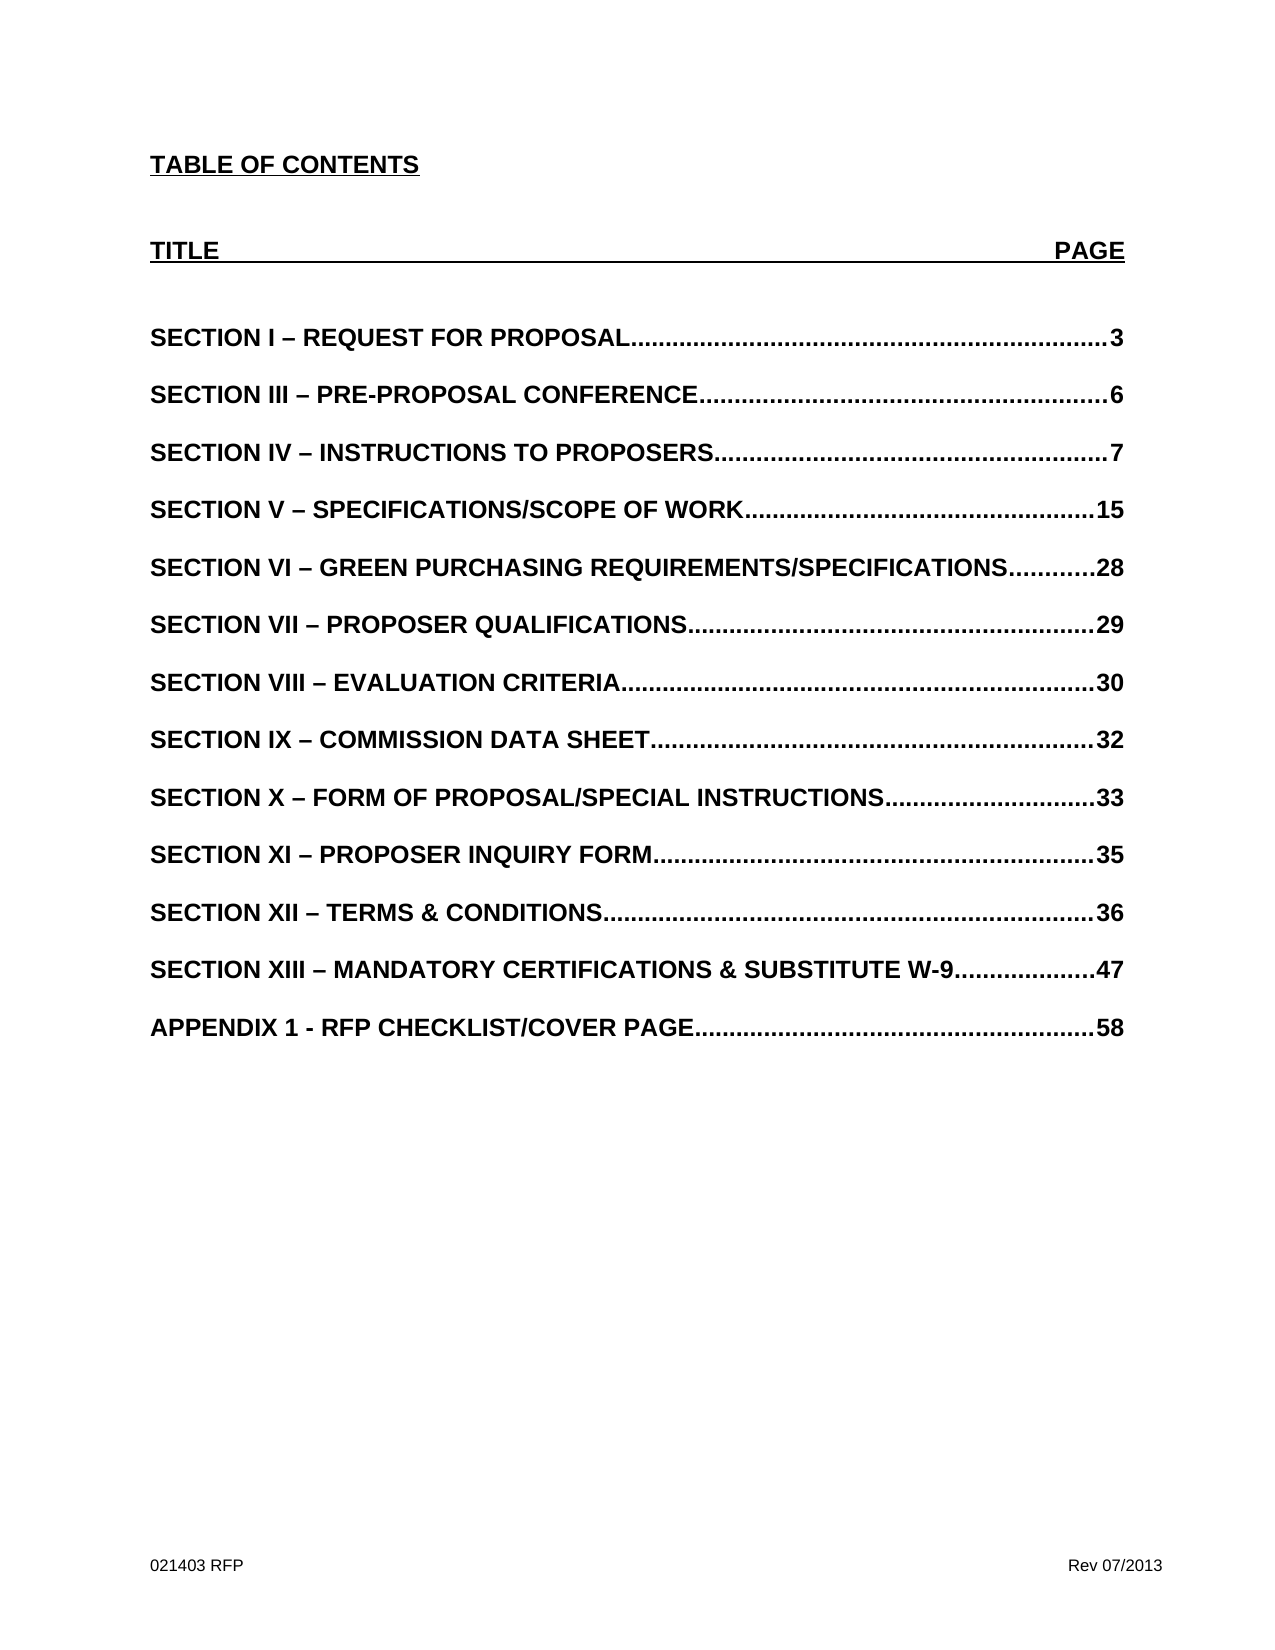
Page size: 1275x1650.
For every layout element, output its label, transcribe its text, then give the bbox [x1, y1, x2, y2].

text SECTION IX – COMMISSION DATA SHEET 32 [150, 725, 1125, 754]
text SECTION V – SPECIFICATIONS/SCOPE OF WORK 15 [150, 495, 1125, 524]
text SECTION VII – PROPOSER QUALIFICATIONS 29 [150, 610, 1125, 639]
text SECTION VI – Green Purchasing Requirements/Specifications 28 [150, 552, 1125, 581]
text SECTION XI – PROPOSER INQUIRY FORM 35 [150, 840, 1125, 869]
text SECTION VIII – EVALUATION CRITERIA 30 [150, 667, 1125, 696]
text SECTION XIII – MANDATORY CERTIFICATIONS & SUBSTITUTE W-9 47 [150, 955, 1125, 984]
text TITLE PAGE [150, 236, 1125, 261]
text SECTION XII – TERMS & CONDITIONS 36 [150, 897, 1125, 926]
text TABLE OF CONTENTS [150, 150, 1125, 179]
text APPENDIX 1 - RFP Checklist/Cover Page 58 [150, 1012, 1125, 1041]
text SECTION IV – INSTRUCTIONS TO PROPOSERS 7 [150, 437, 1125, 466]
text SECTION X – FORM OF PROPOSAL/SPECIAL INSTRUCTIONS 33 [150, 782, 1125, 811]
text SECTION III – PRE-PROPOSAL CONFERENCE 6 [150, 380, 1125, 409]
text SECTION I – REQUEST FOR PROPOSAL 3 [150, 322, 1125, 351]
